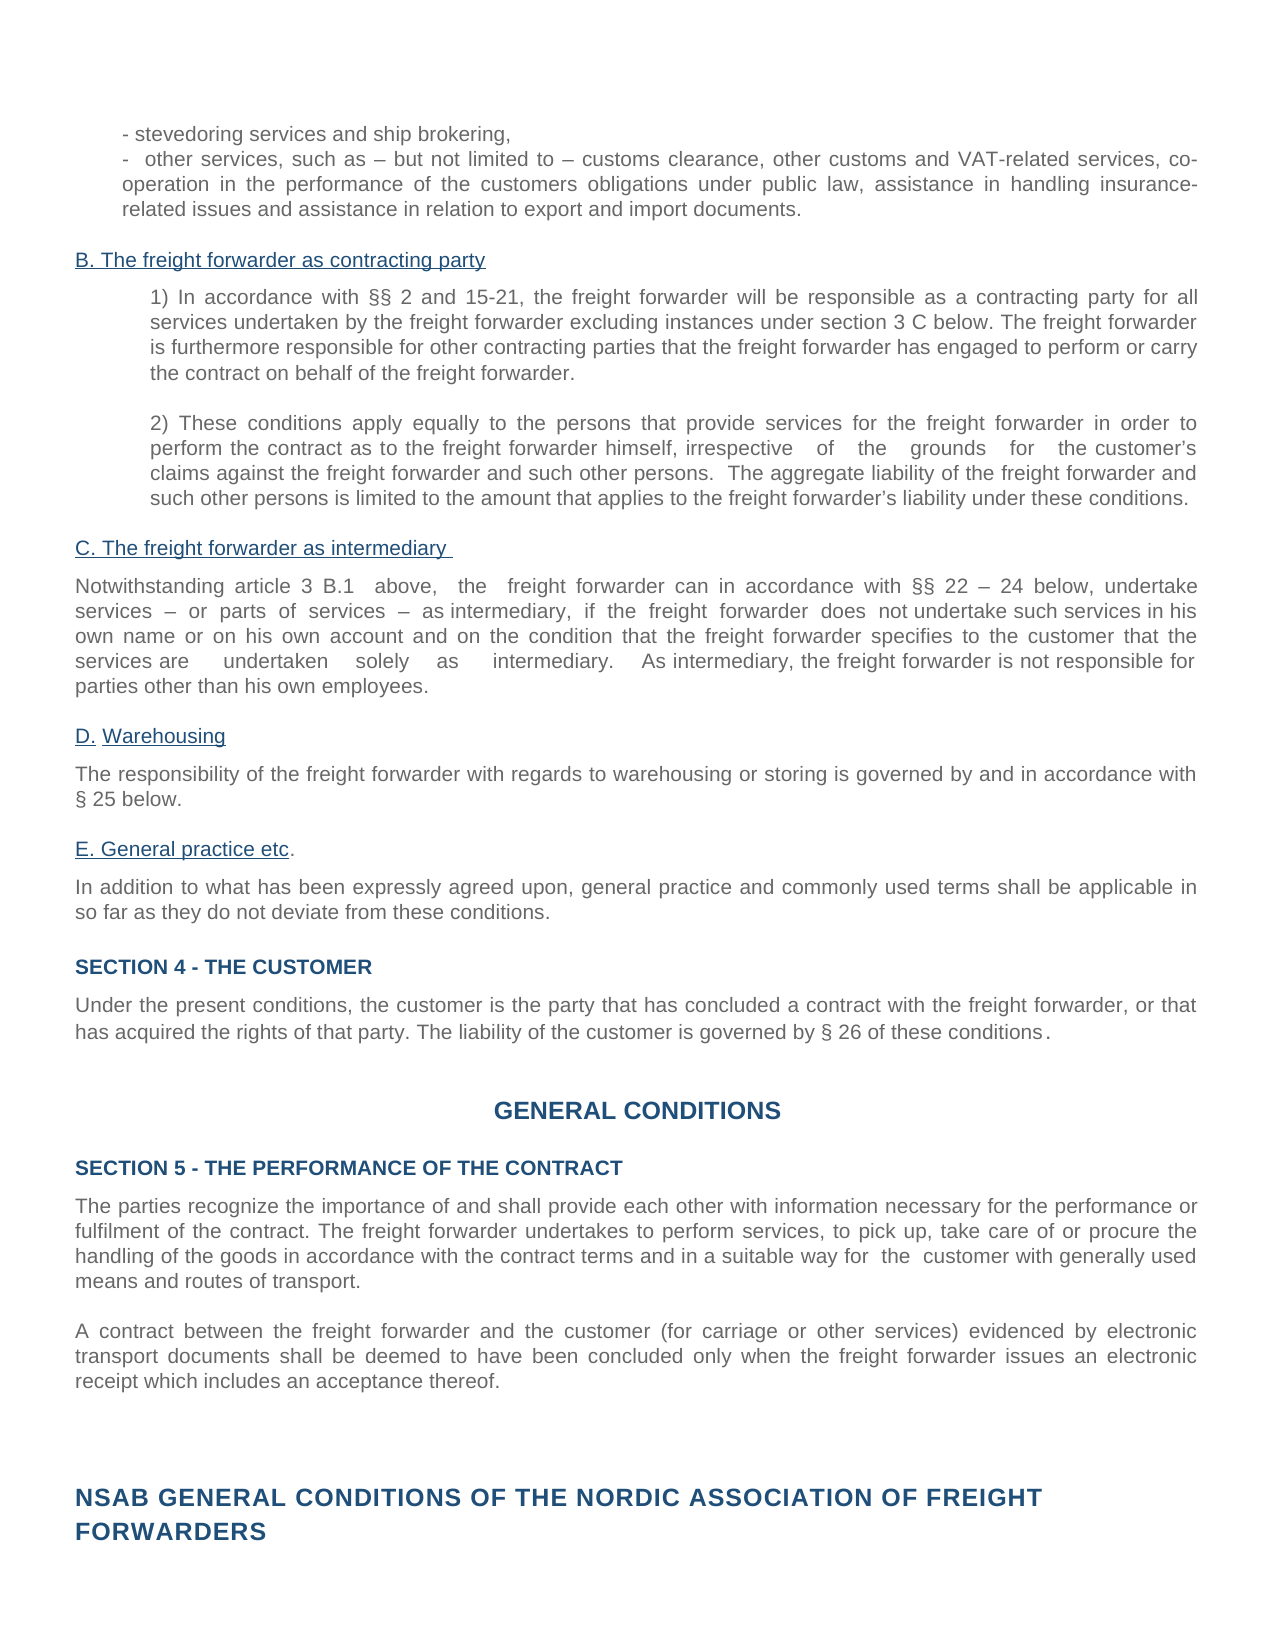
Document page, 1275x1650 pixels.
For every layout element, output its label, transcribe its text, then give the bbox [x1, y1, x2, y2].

text Under the present conditions, the customer is the party that has concluded a contract with the freight forwarder, or that has acquired the rights of that party. The liability of the customer is governed by § 26 of these conditions. [75, 993, 1200, 1044]
text The parties recognize the importance of and shall provide each other with information necessary for the performance or fulfilment of the contract. The freight forwarder undertakes to perform services, to pick up, take care of or procure the handling of the goods in accordance with the contract terms and in a suitable way for the customer with generally used means and routes of transport. [75, 1193, 1200, 1293]
text - other services, such as – but not limited to – customs clearance, other customs and VAT-related services, co-operation in the performance of the customers obligations under public law, assistance in handling insurance-related issues and assistance in relation to export and import documents. [122, 147, 1200, 221]
text B. The freight forwarder as contracting party [75, 247, 1200, 271]
text E. General practice etc. [75, 837, 1200, 861]
text D. Warehousing [75, 724, 1200, 748]
text Notwithstanding article 3 B.1 above, the freight forwarder can in accordance with §§ 22 – 24 below, undertake services – or parts of services – as intermediary, if the freight forwarder does not undertake such services in his own name or on his own account and on the condition that the freight forwarder specifies to the customer that the services are undertaken solely as intermediary. As intermediary, the freight forwarder is not responsible for parties other than his own employees. [75, 574, 1200, 698]
text SECTION 4 - THE CUSTOMER [75, 955, 1200, 979]
text C. The freight forwarder as intermediary [75, 536, 1200, 560]
text 1) In accordance with §§ 2 and 15-21, the freight forwarder will be responsible as a contracting party for all services undertaken by the freight forwarder excluding instances under section 3 C below. The freight forwarder is furthermore responsible for other contracting parties that the freight forwarder has engaged to perform or carry the contract on behalf of the freight forwarder. [150, 285, 1200, 384]
text GENERAL CONDITIONS [75, 1096, 1200, 1124]
text In addition to what has been expressly agreed upon, general practice and commonly used terms shall be applicable in so far as they do not deviate from these conditions. [75, 875, 1200, 924]
text 2) These conditions apply equally to the persons that provide services for the freight forwarder in order to perform the contract as to the freight forwarder himself, irrespective of the grounds for the customer’s claims against the freight forwarder and such other persons. The aggregate liability of the freight forwarder and such other persons is limited to the amount that applies to the freight forwarder’s liability under these conditions. [150, 411, 1200, 510]
text - stevedoring services and ship brokering, [122, 122, 1200, 146]
text A contract between the freight forwarder and the customer (for carriage or other services) evidenced by electronic transport documents shall be deemed to have been concluded only when the freight forwarder issues an electronic receipt which includes an acceptance thereof. [75, 1319, 1200, 1393]
text SECTION 5 - THE PERFORMANCE OF THE CONTRACT [75, 1156, 1200, 1180]
text The responsibility of the freight forwarder with regards to warehousing or storing is governed by and in accordance with § 25 below. [75, 762, 1200, 811]
